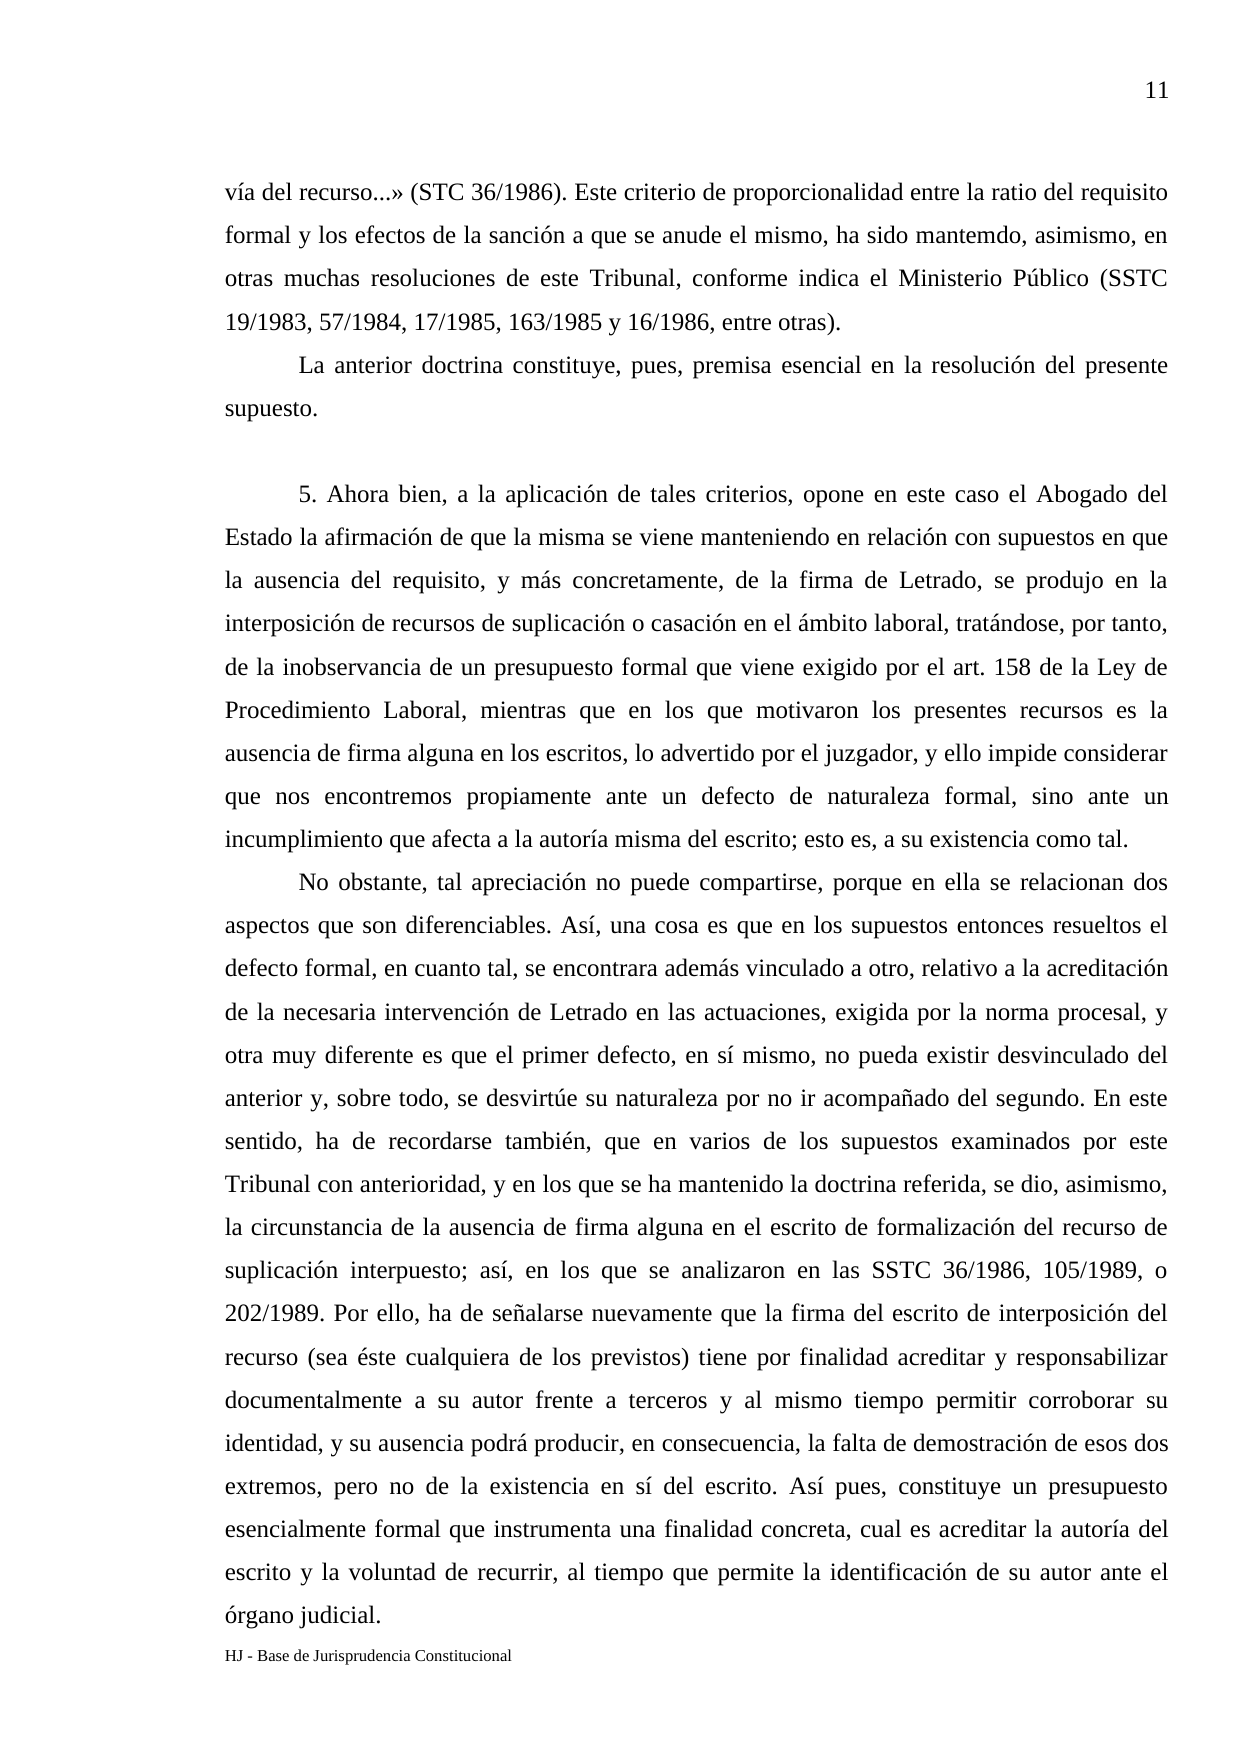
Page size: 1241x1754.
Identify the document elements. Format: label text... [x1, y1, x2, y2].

text No obstante, tal apreciación no puede compartirse, porque en ella se relacionan dos aspectos que son diferenciables. Así, una cosa es que en los supuestos entonces resueltos el defecto formal, en cuanto tal, se encontrara además vinculado a otro, relativo a la acreditación de la necesaria intervención de Letrado en las actuaciones, exigida por la norma procesal, y otra muy diferente es que el primer defecto, en sí mismo, no pueda existir desvinculado del anterior y, sobre todo, se desvirtúe su naturaleza por no ir acompañado del segundo. En este sentido, ha de recordarse también, que en varios de los supuestos examinados por este Tribunal con anterioridad, y en los que se ha mantenido la doctrina referida, se dio, asimismo, la circunstancia de la ausencia de firma alguna en el escrito de formalización del recurso de suplicación interpuesto; así, en los que se analizaron en las SSTC 36/1986, 105/1989, o 202/1989. Por ello, ha de señalarse nuevamente que la firma del escrito de interposición del recurso (sea éste cualquiera de los previstos) tiene por finalidad acreditar y responsabilizar documentalmente a su autor frente a terceros y al mismo tiempo permitir corroborar su identidad, y su ausencia podrá producir, en consecuencia, la falta de demostración de esos dos extremos, pero no de la existencia en sí del escrito. Así pues, constituye un presupuesto esencialmente formal que instrumenta una finalidad concreta, cual es acreditar la autoría del escrito y la voluntad de recurrir, al tiempo que permite la identificación de su autor ante el órgano judicial. [224, 867, 1169, 1629]
text 5. Ahora bien, a la aplicación de tales criterios, opone en este caso el Abogado del Estado la afirmación de que la misma se viene manteniendo en relación con supuestos en que la ausencia del requisito, y más concretamente, de la firma de Letrado, se produjo en la interposición de recursos de suplicación o casación en el ámbito laboral, tratándose, por tanto, de la inobservancia de un presupuesto formal que viene exigido por el art. 158 de la Ley de Procedimiento Laboral, mientras que en los que motivaron los presentes recursos es la ausencia de firma alguna en los escritos, lo advertido por el juzgador, y ello impide considerar que nos encontremos propiamente ante un defecto de naturaleza formal, sino ante un incumplimiento que afecta a la autoría misma del escrito; esto es, a su existencia como tal. [224, 479, 1169, 853]
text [224, 177, 1169, 335]
text La anterior doctrina constituye, pues, premisa esencial en la resolución del presente supuesto. [224, 350, 1169, 422]
